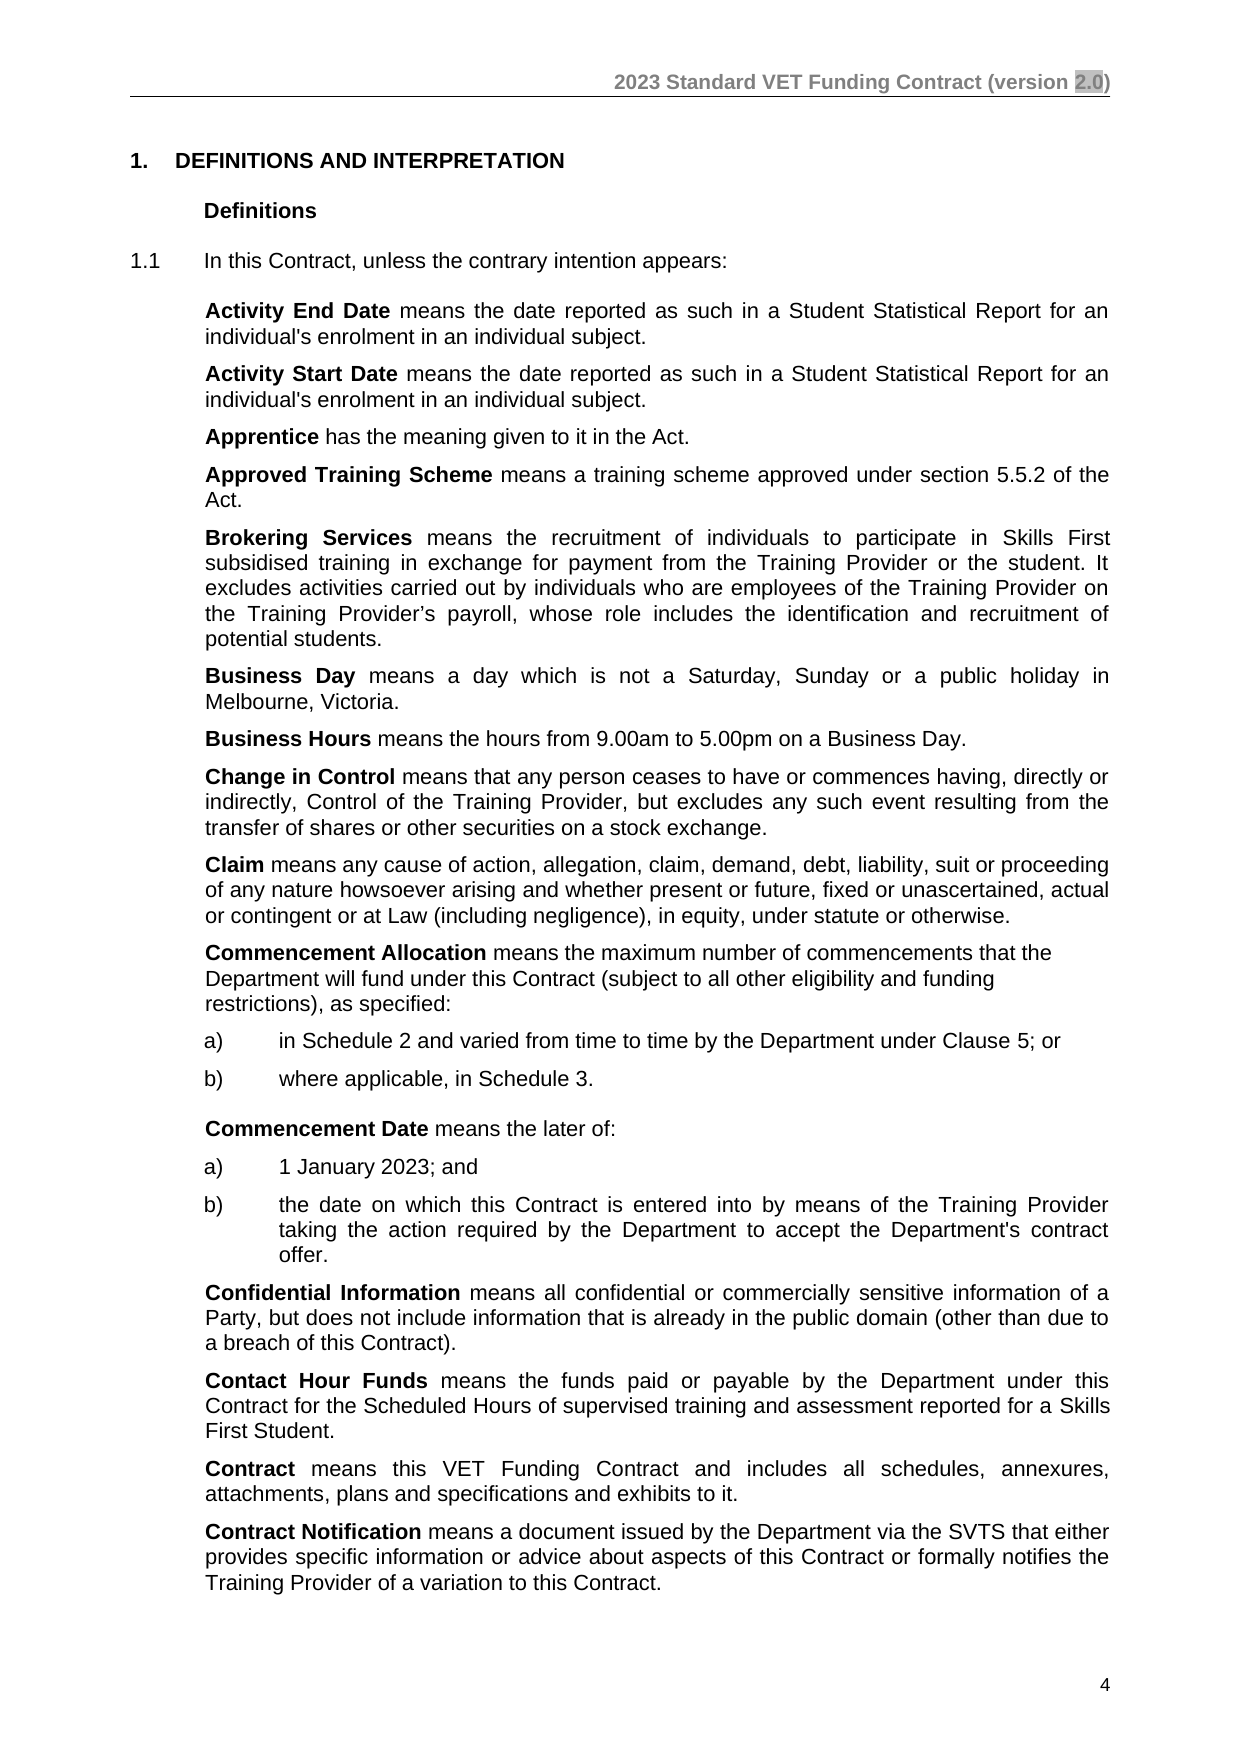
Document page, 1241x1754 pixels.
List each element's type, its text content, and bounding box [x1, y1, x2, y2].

subtitle Definitions [204, 198, 1110, 223]
list in Schedule 2 and varied from time to time by the Department under Clause 5; or [204, 1028, 1110, 1053]
text Approved Training Scheme means a training scheme approved under section 5.5.2 of the Act. [205, 462, 1110, 512]
text Business Hours means the hours from 9.00am to 5.00pm on a Business Day. [205, 726, 1110, 751]
text Activity End Date means the date reported as such in a Student Statistical Report for an individual's enrolment in an individual subject. [205, 298, 1110, 349]
list DEFINITIONS AND INTERPRETATION [130, 148, 1110, 173]
text Contract Notification means a document issued by the Department via the SVTS that either provides specific information or advice about aspects of this Contract or formally notifies the Training Provider of a variation to this Contract. [205, 1519, 1110, 1594]
text Claim means any cause of action, allegation, claim, demand, debt, liability, suit or proceeding of any nature howsoever arising and whether present or future, fixed or unascertained, actual or contingent or at Law (including negligence), in equity, under statute or otherwise. [205, 852, 1110, 928]
text Commencement Date means the later of: [205, 1116, 1110, 1141]
text Business Day means a day which is not a Saturday, Sunday or a public holiday in Melbourne, Victoria. [205, 663, 1110, 714]
text Commencement Allocation means the maximum number of commencements that the Department will fund under this Contract (subject to all other eligibility and funding restrictions), as specified: [205, 940, 1110, 1016]
list the date on which this Contract is entered into by means of the Training Provider taking the action required by the Department to accept the Department's contract offer. [204, 1192, 1110, 1267]
text Brokering Services means the recruitment of individuals to participate in Skills First subsidised training in exchange for payment from the Training Provider or the student. It excludes activities carried out by individuals who are employees of the Training Provider on the Training Provider’s payroll, whose role includes the identification and recruitment of potential students. [205, 525, 1110, 651]
text Activity Start Date means the date reported as such in a Student Statistical Report for an individual's enrolment in an individual subject. [205, 361, 1110, 412]
text Apprentice has the meaning given to it in the Act. [205, 424, 1110, 449]
list where applicable, in Schedule 3. [204, 1066, 1110, 1091]
list 1 January 2023; and [204, 1154, 1110, 1179]
text Contract means this VET Funding Contract and includes all schedules, annexures, attachments, plans and specifications and exhibits to it. [205, 1456, 1110, 1506]
text Change in Control means that any person ceases to have or commences having, directly or indirectly, Control of the Training Provider, but excludes any such event resulting from the transfer of shares or other securities on a stock exchange. [205, 764, 1110, 839]
text Contact Hour Funds means the funds paid or payable by the Department under this Contract for the Scheduled Hours of supervised training and assessment reported for a Skills First Student. [205, 1368, 1110, 1443]
list In this Contract, unless the contrary intention appears: [130, 248, 1110, 273]
text Confidential Information means all confidential or commercially sensitive information of a Party, but does not include information that is already in the public domain (other than due to a breach of this Contract). [205, 1280, 1110, 1355]
